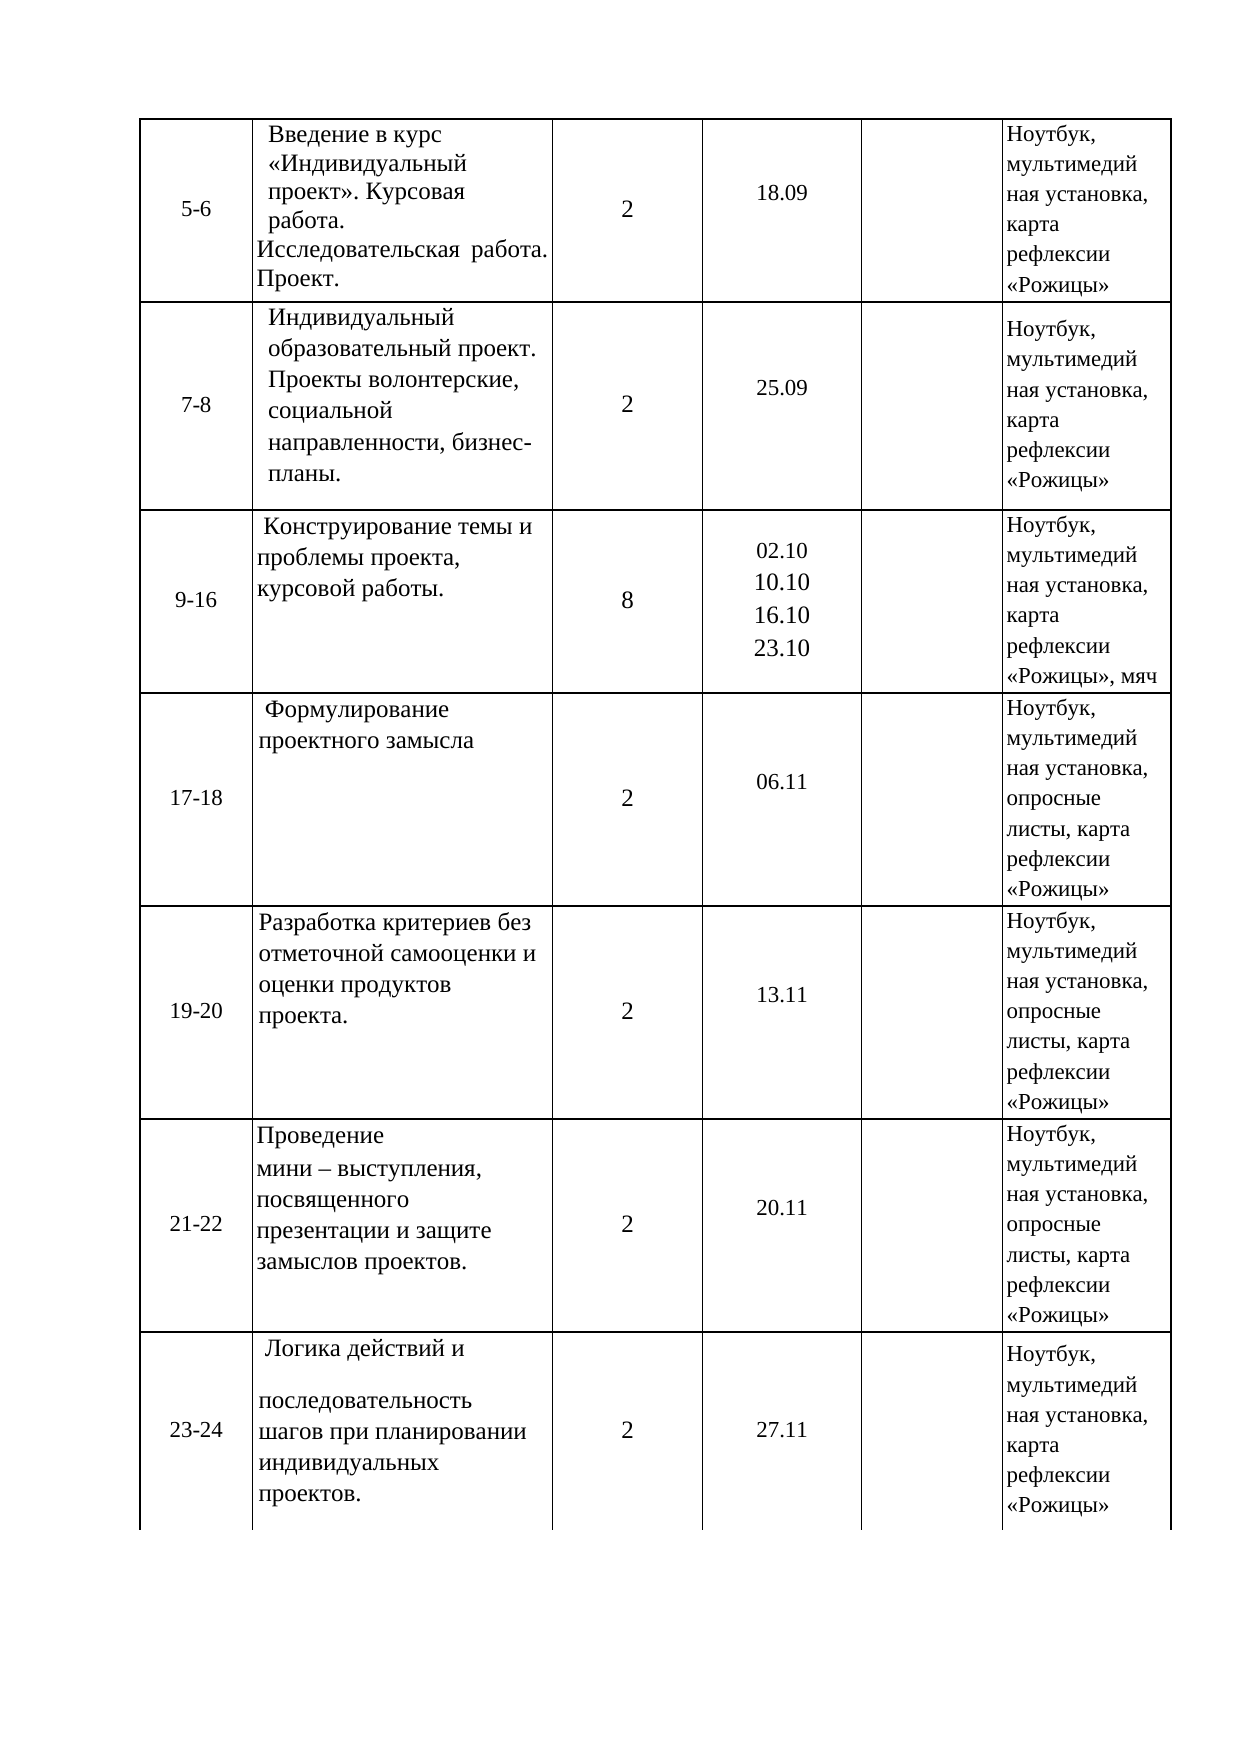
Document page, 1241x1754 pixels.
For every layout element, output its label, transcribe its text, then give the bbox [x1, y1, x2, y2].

table_cell 21-22 [141, 1120, 252, 1331]
table_cell 27.11 [703, 1333, 861, 1529]
table_cell Ноутбук, мультимедий ная установка, опросные листы, карта рефлексии «Рожицы» [1003, 1120, 1170, 1331]
table_cell 20.11 [703, 1120, 861, 1331]
table_cell Конструирование темы и проблемы проекта, курсовой работы. [253, 511, 552, 692]
table_cell [862, 1120, 1002, 1331]
table_cell [862, 120, 1002, 301]
table_cell 2 [553, 1120, 702, 1331]
table_cell 8 [553, 511, 702, 692]
table_cell Ноутбук, мультимедий ная установка, опросные листы, карта рефлексии «Рожицы» [1003, 907, 1170, 1118]
table_cell 02.10 10.10 16.10 23.10 [703, 511, 861, 692]
table_cell 5-6 [141, 120, 252, 301]
table_cell 06.11 [703, 694, 861, 905]
table_cell 2 [553, 303, 702, 509]
table_cell Ноутбук, мультимедий ная установка, опросные листы, карта рефлексии «Рожицы» [1003, 694, 1170, 905]
table_cell [862, 303, 1002, 509]
table_cell 17-18 [141, 694, 252, 905]
table_cell 18.09 [703, 120, 861, 301]
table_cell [1003, 1333, 1170, 1529]
table_cell [862, 511, 1002, 692]
table_cell 23-24 [141, 1333, 252, 1529]
table_cell Индивидуальный образовательный проект. Проекты волонтерские, социальной направленности, бизнес-планы. [253, 303, 552, 509]
table_cell [862, 1333, 1002, 1529]
table_cell Разработка критериев без отметочной самооценки и оценки продуктов проекта. [253, 907, 552, 1118]
table_cell Ноутбук, мультимедий ная установка, карта рефлексии «Рожицы» [1003, 120, 1170, 301]
table_cell 2 [553, 694, 702, 905]
table_cell 7-8 [141, 303, 252, 509]
table_cell [862, 694, 1002, 905]
table_cell 2 [553, 1333, 702, 1529]
table_cell Ноутбук, мультимедий ная установка, карта рефлексии «Рожицы» [1003, 303, 1170, 509]
table_cell Проведение мини – выступления, посвященного презентации и защите замыслов проектов. [253, 1120, 552, 1331]
table_cell [862, 907, 1002, 1118]
table_cell 19-20 [141, 907, 252, 1118]
table_cell 9-16 [141, 511, 252, 692]
table_cell Введение в курс «Индивидуальный проект». Курсовая работа. Исследовательская работа. Проект. [253, 120, 552, 301]
table_cell Логика действий и последовательность шагов при планировании индивидуальных проектов. [253, 1333, 552, 1529]
table_cell 13.11 [703, 907, 861, 1118]
table_cell Формулирование проектного замысла [253, 694, 552, 905]
table_cell Ноутбук, мультимедий ная установка, карта рефлексии «Рожицы», мяч [1003, 511, 1170, 692]
table_cell 2 [553, 120, 702, 301]
table_cell 25.09 [703, 303, 861, 509]
table_cell 2 [553, 907, 702, 1118]
